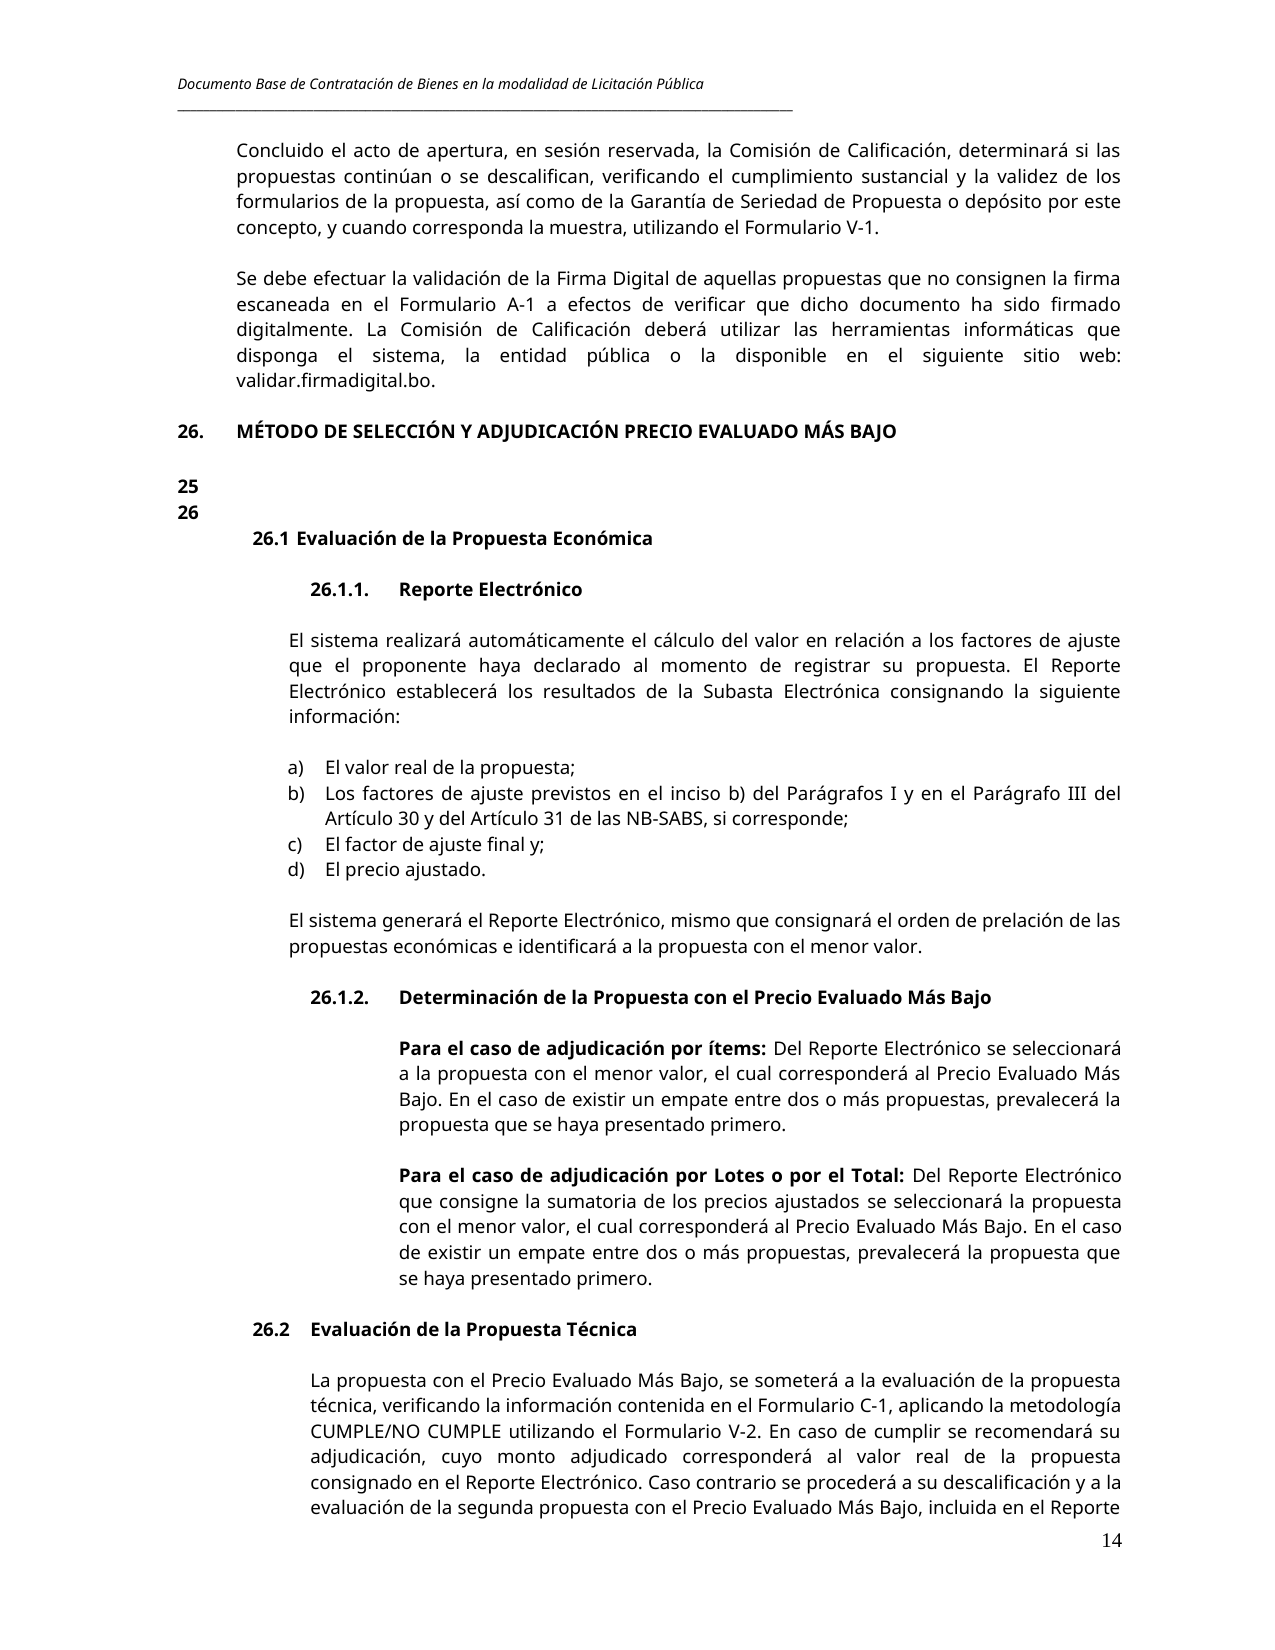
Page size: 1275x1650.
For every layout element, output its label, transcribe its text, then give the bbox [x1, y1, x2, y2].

list Los factores de ajuste previstos en el inciso b) del Parágrafos I y en el Parágrafo III del Artículo 30 y del Artículo 31 de las NB-SABS, si corresponde; [287, 780, 1122, 831]
list El valor real de la propuesta; [287, 754, 1122, 780]
list El sistema realizará automáticamente el cálculo del valor en relación a los factores de ajuste que el proponente haya declarado al momento de registrar su propuesta. El Reporte Electrónico establecerá los resultados de la Subasta Electrónica consignando la siguiente información: [288, 627, 1122, 729]
list El precio ajustado. [287, 857, 1122, 882]
text Se debe efectuar la validación de la Firma Digital de aquellas propuestas que no consignen la firma escaneada en el Formulario A-1 a efectos de verificar que dicho documento ha sido firmado digitalmente. La Comisión de Calificación deberá utilizar las herramientas informáticas que disponga el sistema, la entidad pública o la disponible en el siguiente sitio web: validar.firmadigital.bo. [236, 265, 1122, 393]
list El sistema generará el Reporte Electrónico, mismo que consignará el orden de prelación de las propuestas económicas e identificará a la propuesta con el menor valor. [288, 908, 1122, 959]
list Evaluación de la Propuesta Económica [252, 525, 1122, 550]
list Reporte Electrónico [310, 576, 1122, 601]
list Para el caso de adjudicación por ítems: Del Reporte Electrónico se seleccionará a la propuesta con el menor valor, el cual corresponderá al Precio Evaluado Más Bajo. En el caso de existir un empate entre dos o más propuestas, prevalecerá la propuesta que se haya presentado primero. [399, 1035, 1122, 1137]
list Evaluación de la Propuesta Técnica [252, 1316, 1122, 1341]
list Para el caso de adjudicación por Lotes o por el Total: Del Reporte Electrónico que consigne la sumatoria de los precios ajustados se seleccionará la propuesta con el menor valor, el cual corresponderá al Precio Evaluado Más Bajo. En el caso de existir un empate entre dos o más propuestas, prevalecerá la propuesta que se haya presentado primero. [399, 1163, 1122, 1290]
list Determinación de la Propuesta con el Precio Evaluado Más Bajo [310, 984, 1122, 1010]
list El factor de ajuste final y; [287, 831, 1122, 857]
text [310, 1367, 1122, 1520]
text Concluido el acto de apertura, en sesión reservada, la Comisión de Calificación, determinará si las propuestas continúan o se descalifican, verificando el cumplimiento sustancial y la validez de los formularios de la propuesta, así como de la Garantía de Seriedad de Propuesta o depósito por este concepto, y cuando corresponda la muestra, utilizando el Formulario V-1. [236, 138, 1122, 240]
list MÉTODO DE SELECCIÓN Y ADJUDICACIÓN PRECIO EVALUADO MÁS BAJO [177, 418, 1122, 443]
